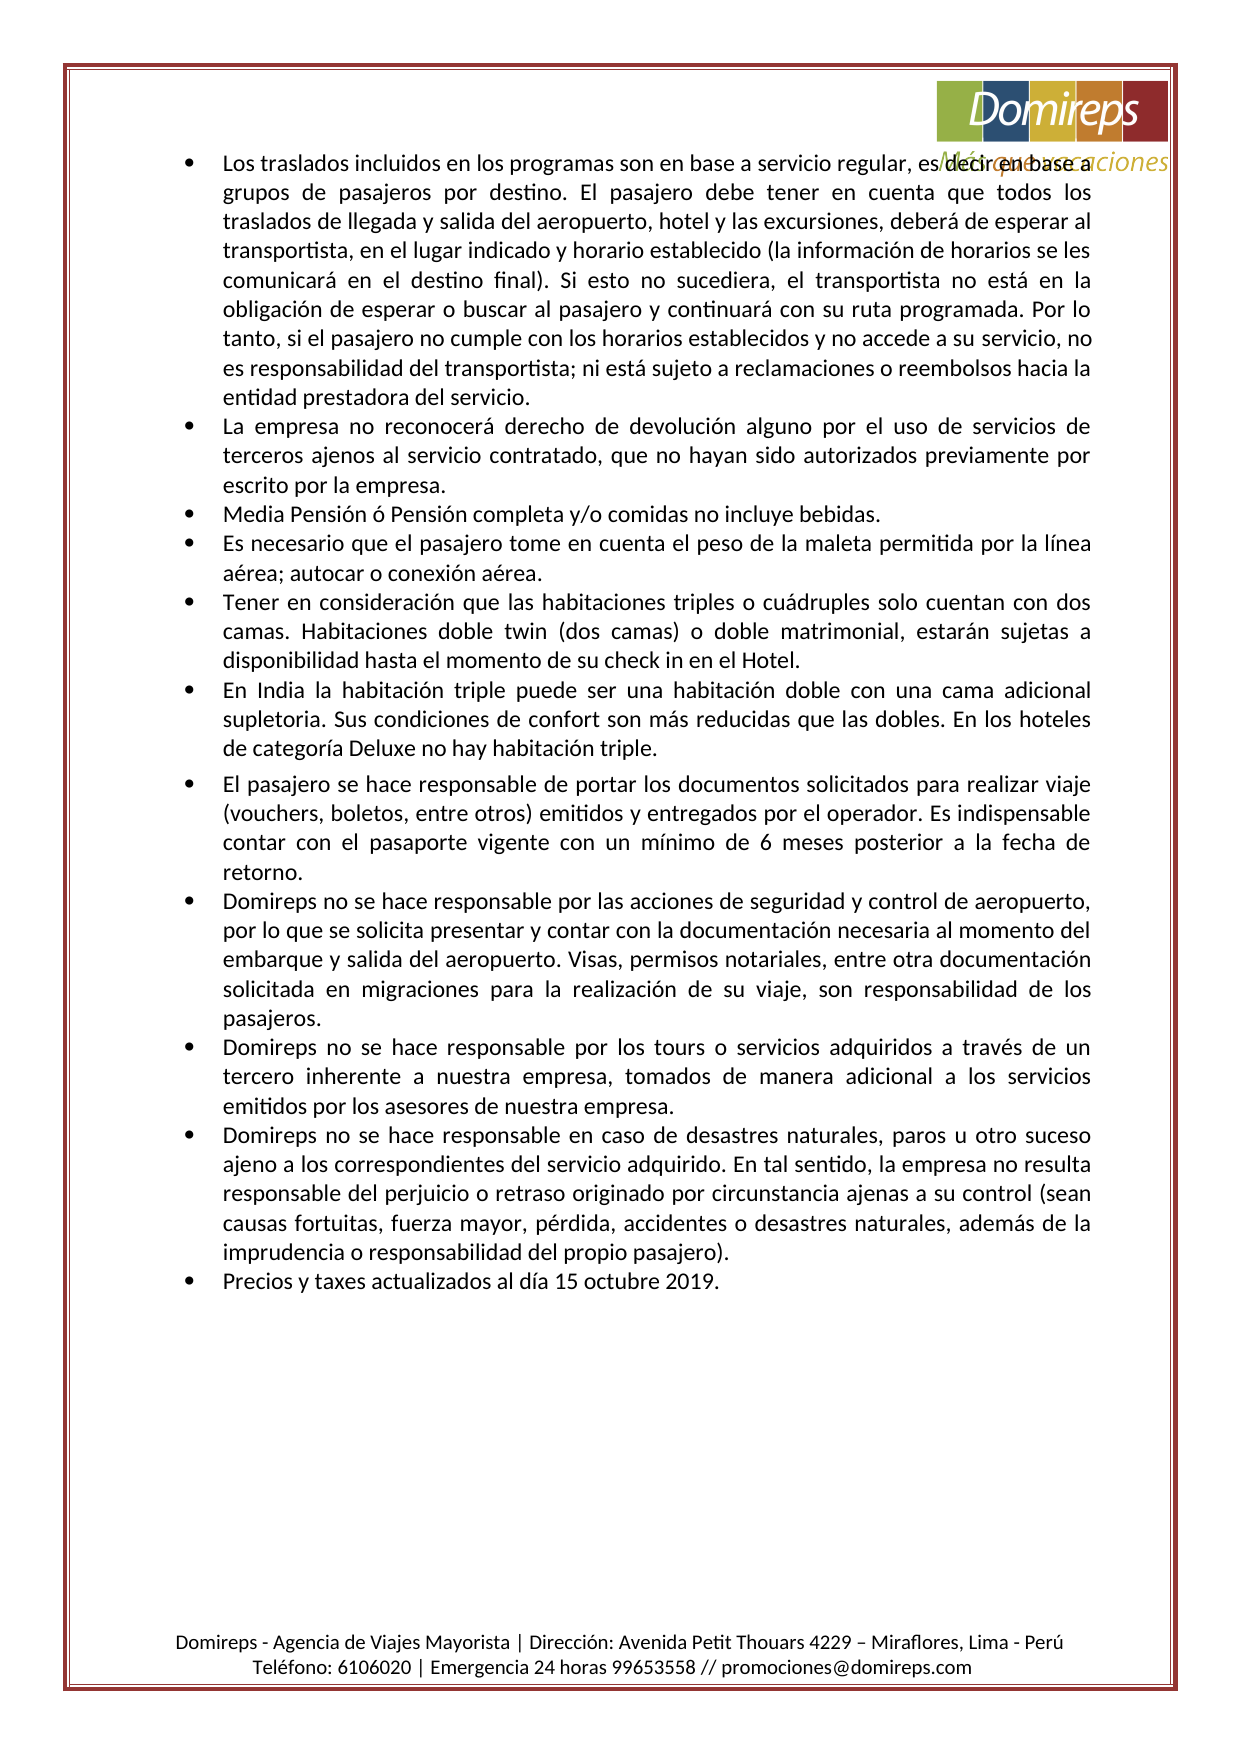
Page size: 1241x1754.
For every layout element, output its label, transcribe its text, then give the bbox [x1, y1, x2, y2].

list Domireps no se hace responsable en caso de desastres naturales, paros u otro suceso ajeno a los correspondientes del servicio adquirido. En tal sentido, la empresa no resulta responsable del perjuicio o retraso originado por circunstancia ajenas a su control (sean causas fortuitas, fuerza mayor, pérdida, accidentes o desastres naturales, además de la imprudencia o responsabilidad del propio pasajero). [185, 1120, 1092, 1266]
picture [932, 78, 1170, 180]
list La empresa no reconocerá derecho de devolución alguno por el uso de servicios de terceros ajenos al servicio contratado, que no hayan sido autorizados previamente por escrito por la empresa. [185, 411, 1092, 499]
list Precios y taxes actualizados al día 15 octubre 2019. [185, 1266, 1092, 1296]
list Domireps no se hace responsable por los tours o servicios adquiridos a través de un tercero inherente a nuestra empresa, tomados de manera adicional a los servicios emitidos por los asesores de nuestra empresa. [185, 1032, 1092, 1120]
list Es necesario que el pasajero tome en cuenta el peso de la maleta permitida por la línea aérea; autocar o conexión aérea. [185, 528, 1092, 587]
list Media Pensión ó Pensión completa y/o comidas no incluye bebidas. [185, 499, 1092, 528]
list Tener en consideración que las habitaciones triples o cuádruples solo cuentan con dos camas. Habitaciones doble twin (dos camas) o doble matrimonial, estarán sujetas a disponibilidad hasta el momento de su check in en el Hotel. [185, 587, 1092, 675]
list El pasajero se hace responsable de portar los documentos solicitados para realizar viaje (vouchers, boletos, entre otros) emitidos y entregados por el operador. Es indispensable contar con el pasaporte vigente con un mínimo de 6 meses posterior a la fecha de retorno. [185, 769, 1092, 886]
list En India la habitación triple puede ser una habitación doble con una cama adicional supletoria. Sus condiciones de confort son más reducidas que las dobles. En los hoteles de categoría Deluxe no hay habitación triple. [185, 675, 1092, 762]
list Los traslados incluidos en los programas son en base a servicio regular, es decir en base a grupos de pasajeros por destino. El pasajero debe tener en cuenta que todos los traslados de llegada y salida del aeropuerto, hotel y las excursiones, deberá de esperar al transportista, en el lugar indicado y horario establecido (la información de horarios se les comunicará en el destino final). Si esto no sucediera, el transportista no está en la obligación de esperar o buscar al pasajero y continuará con su ruta programada. Por lo tanto, si el pasajero no cumple con los horarios establecidos y no accede a su servicio, no es responsabilidad del transportista; ni está sujeto a reclamaciones o reembolsos hacia la entidad prestadora del servicio. [185, 148, 1092, 411]
list Domireps no se hace responsable por las acciones de seguridad y control de aeropuerto, por lo que se solicita presentar y contar con la documentación necesaria al momento del embarque y salida del aeropuerto. Visas, permisos notariales, entre otra documentación solicitada en migraciones para la realización de su viaje, son responsabilidad de los pasajeros. [185, 886, 1092, 1032]
